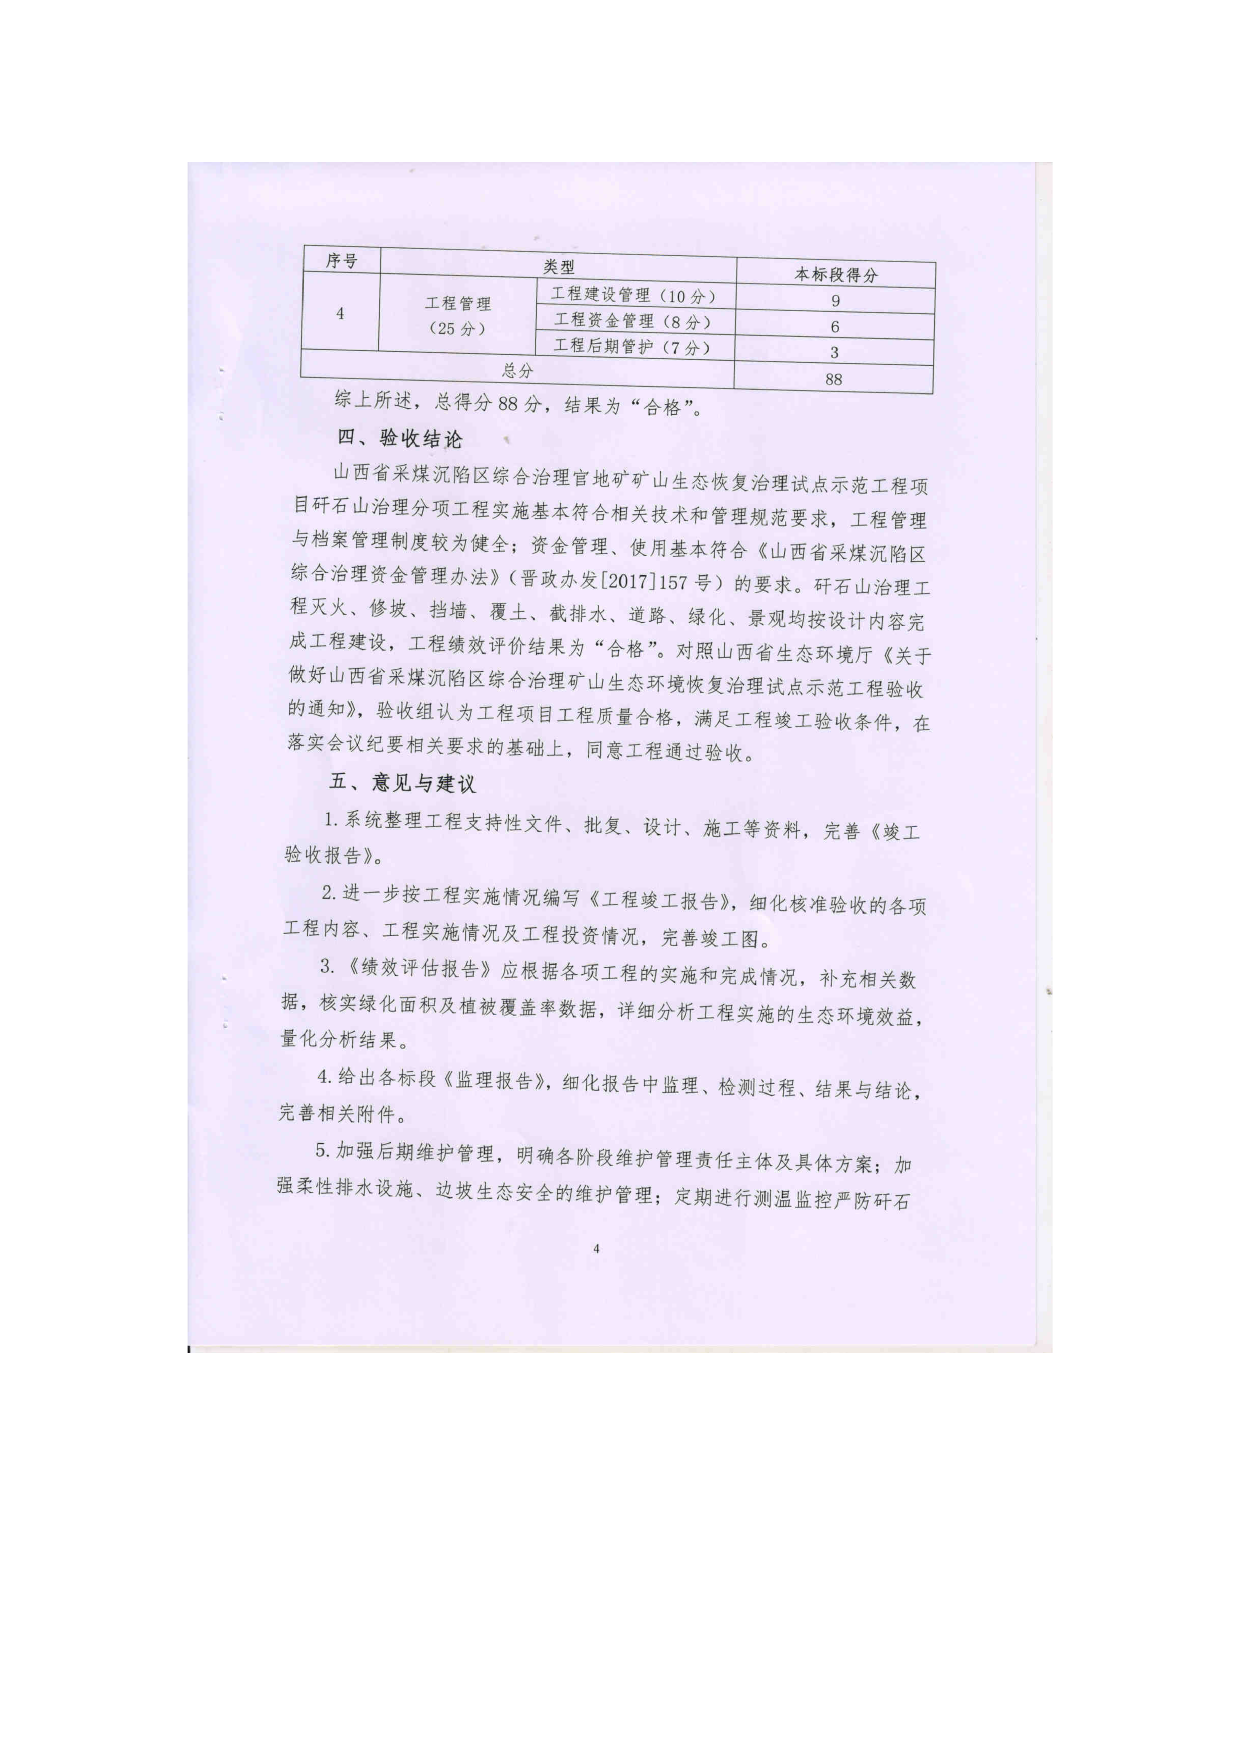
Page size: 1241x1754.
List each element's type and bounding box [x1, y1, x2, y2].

picture [187, 162, 1053, 1353]
